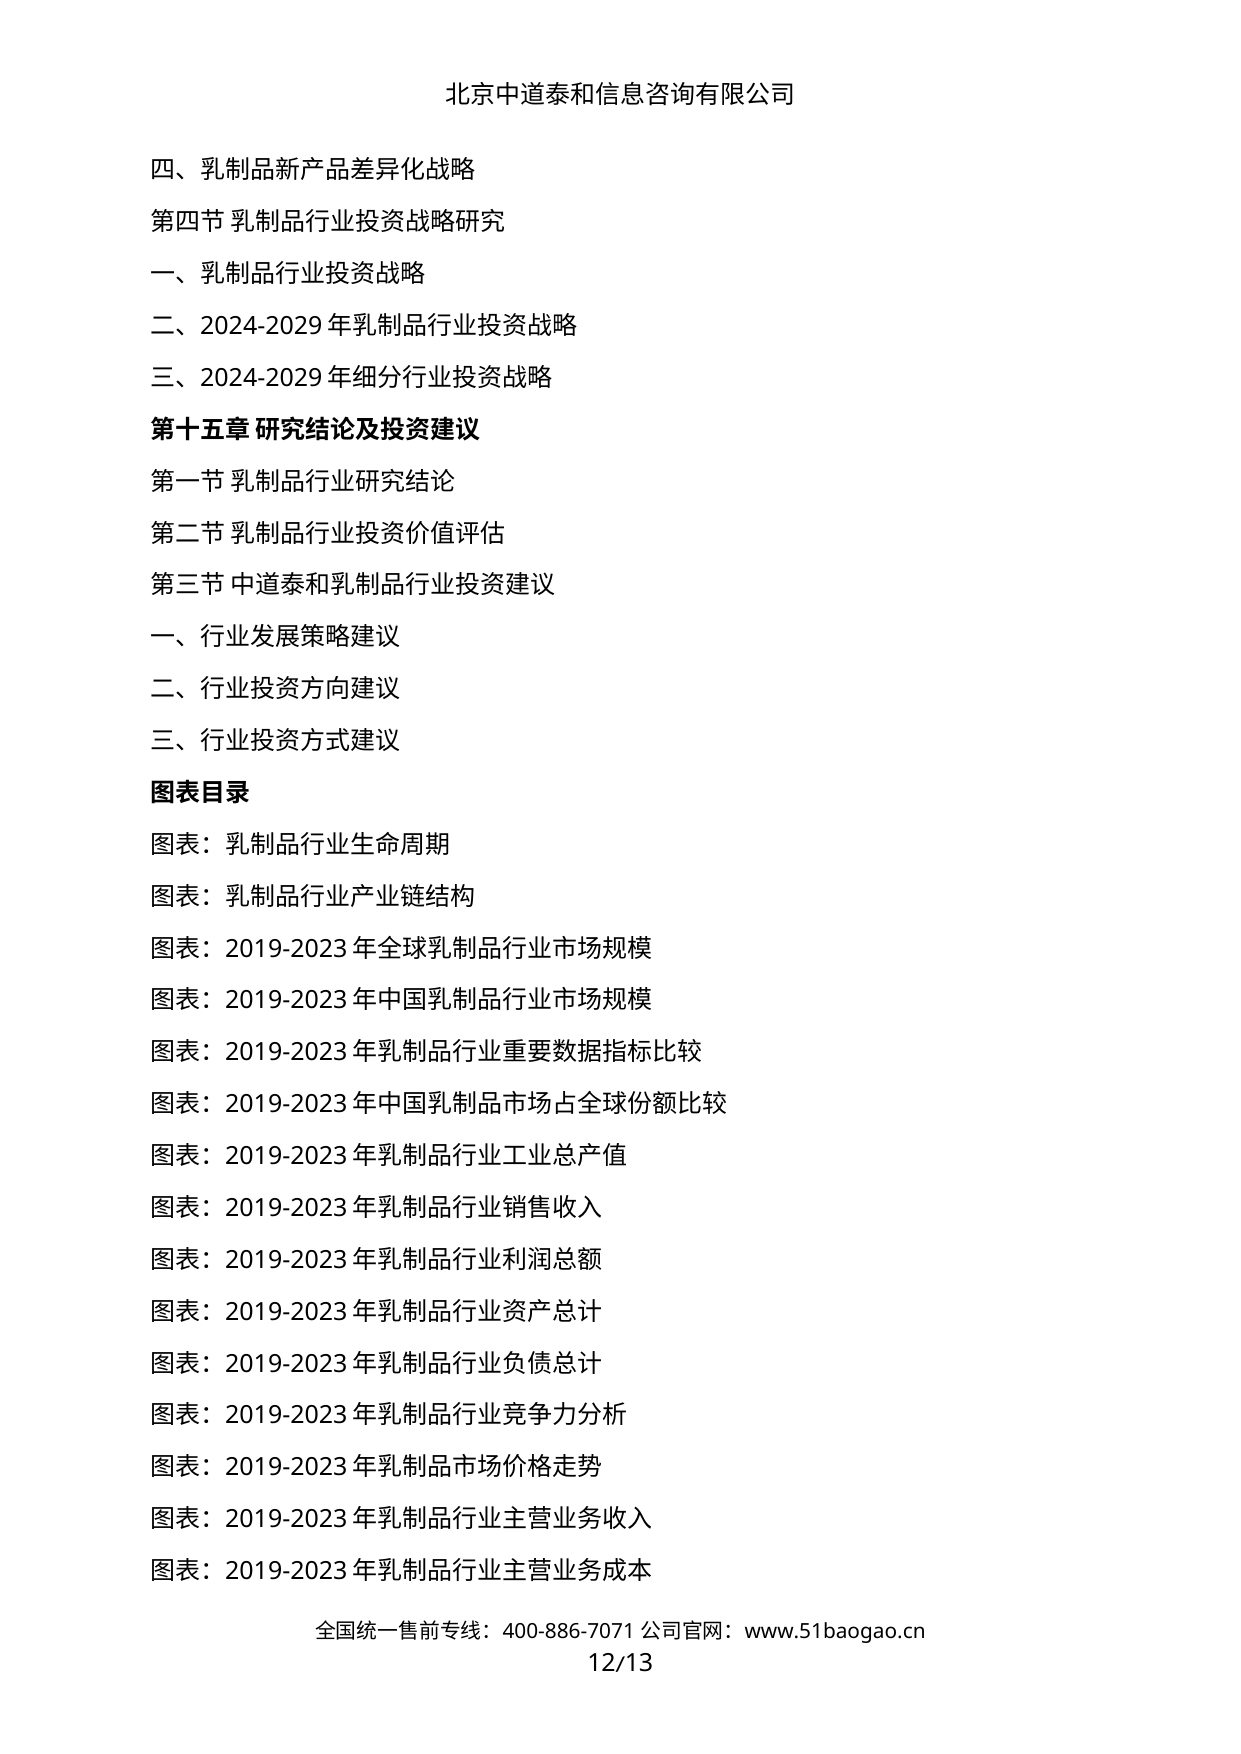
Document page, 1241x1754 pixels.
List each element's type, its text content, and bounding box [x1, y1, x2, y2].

text 图表：2019-2023年中国乳制品行业市场规模 [150, 980, 1090, 1016]
text 第四节 乳制品行业投资战略研究 [150, 202, 1090, 238]
text 图表：2019-2023年乳制品行业主营业务收入 [150, 1499, 1090, 1535]
text 图表：2019-2023年乳制品行业重要数据指标比较 [150, 1032, 1090, 1068]
text 图表：2019-2023年乳制品行业工业总产值 [150, 1136, 1090, 1172]
text 第十五章 研究结论及投资建议 [150, 409, 1090, 446]
text 图表目录 [150, 772, 1090, 809]
text 图表：2019-2023年乳制品行业主营业务成本 [150, 1551, 1090, 1587]
text 图表：乳制品行业产业链结构 [150, 876, 1090, 912]
text 图表：2019-2023年乳制品市场价格走势 [150, 1447, 1090, 1483]
text 三、2024-2029年细分行业投资战略 [150, 357, 1090, 394]
text 四、乳制品新产品差异化战略 [150, 150, 1090, 186]
text 二、行业投资方向建议 [150, 669, 1090, 705]
text 一、行业发展策略建议 [150, 617, 1090, 653]
text 图表：2019-2023年全球乳制品行业市场规模 [150, 928, 1090, 964]
text 图表：2019-2023年乳制品行业资产总计 [150, 1291, 1090, 1327]
text 图表：2019-2023年乳制品行业销售收入 [150, 1187, 1090, 1224]
text 图表：2019-2023年乳制品行业负债总计 [150, 1343, 1090, 1379]
text 第二节 乳制品行业投资价值评估 [150, 513, 1090, 549]
text 图表：2019-2023年乳制品行业利润总额 [150, 1239, 1090, 1276]
text 一、乳制品行业投资战略 [150, 254, 1090, 290]
text 二、2024-2029年乳制品行业投资战略 [150, 306, 1090, 342]
text 图表：2019-2023年乳制品行业竞争力分析 [150, 1395, 1090, 1431]
text 图表：2019-2023年中国乳制品市场占全球份额比较 [150, 1084, 1090, 1120]
text 第一节 乳制品行业研究结论 [150, 461, 1090, 497]
text 第三节 中道泰和乳制品行业投资建议 [150, 565, 1090, 601]
text 三、行业投资方式建议 [150, 721, 1090, 757]
text 图表：乳制品行业生命周期 [150, 824, 1090, 861]
